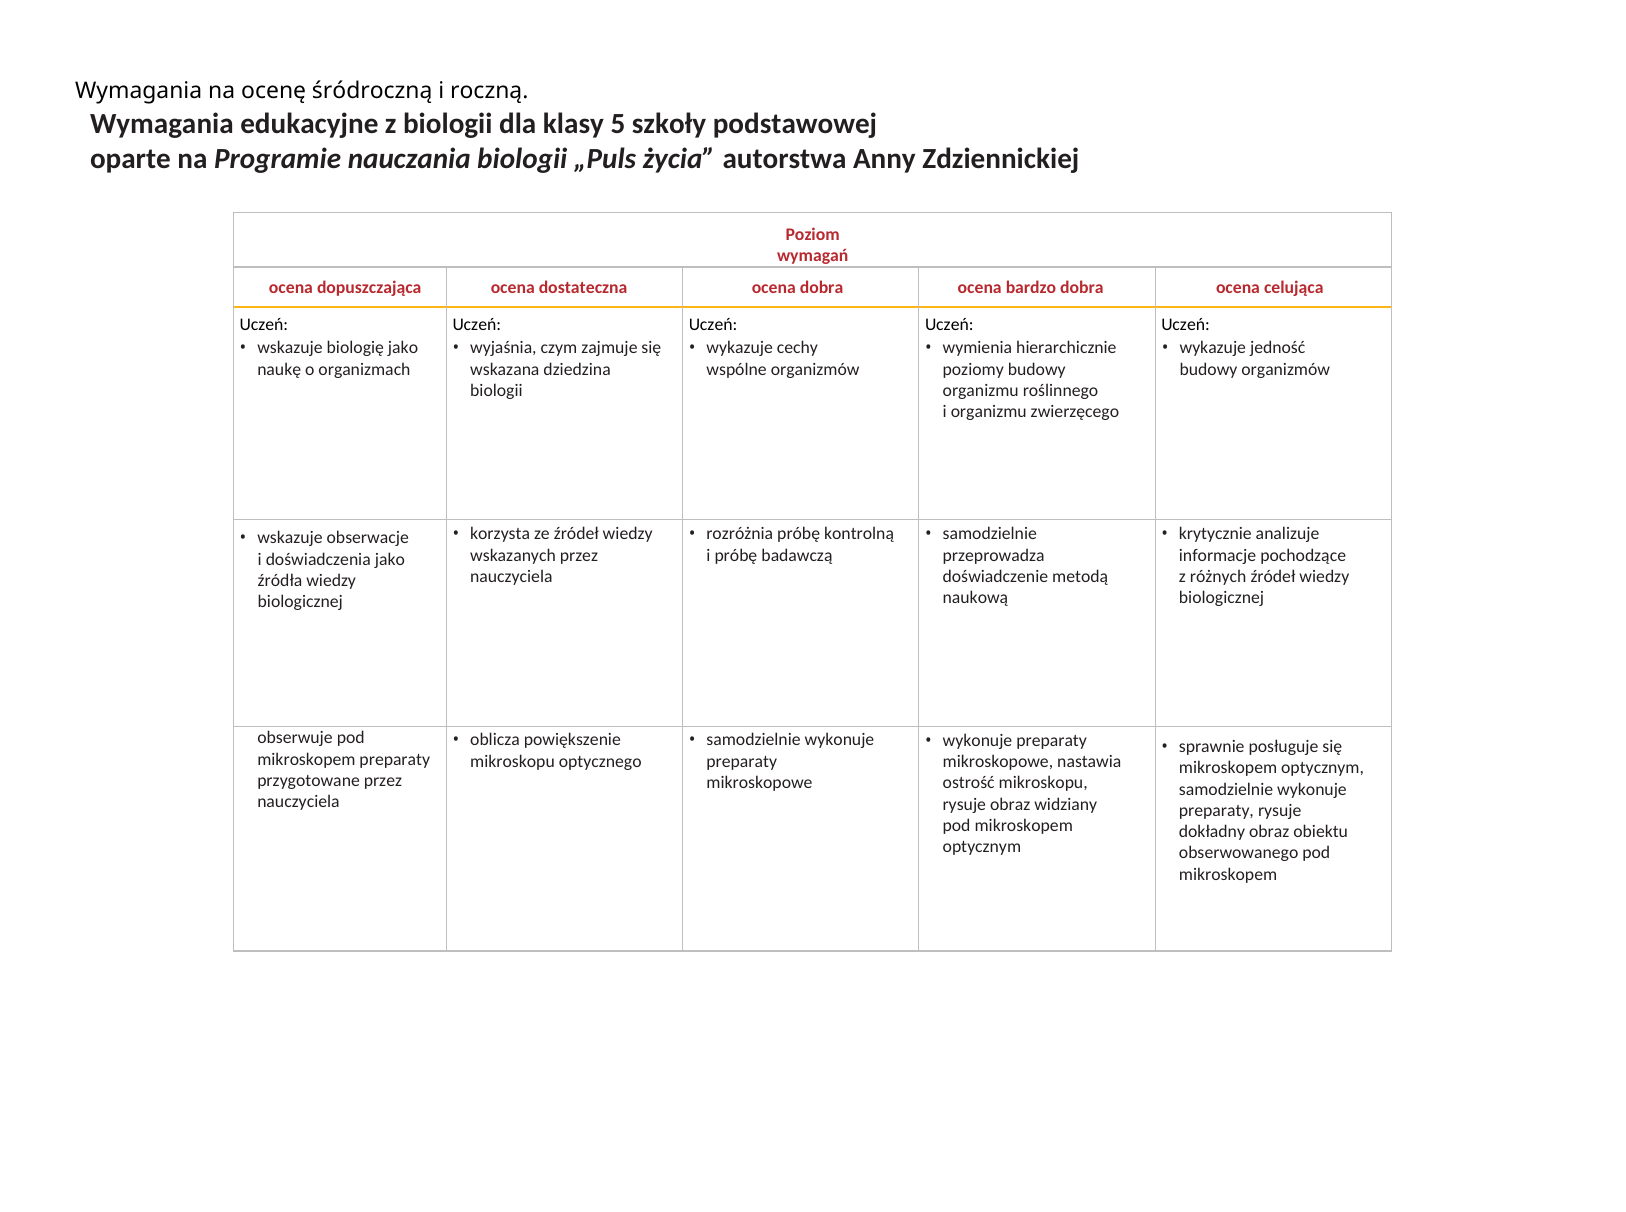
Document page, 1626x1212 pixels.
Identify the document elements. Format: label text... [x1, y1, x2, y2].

table_cell korzysta ze źródeł wiedzy wskazanych przez nauczyciela [447, 520, 682, 726]
table_header Poziom wymagań [234, 213, 1391, 266]
table_cell sprawnie posługuje się mikroskopem optycznym, samodzielnie wykonuje preparaty, rysuje dokładny obraz obiektu obserwowanego pod mikroskopem [1156, 727, 1391, 950]
text Wymagania edukacyjne z biologii dla klasy 5 szkoły podstawowej oparte na Programie nauczania biologii „Puls życia” autorstwa Anny Zdziennickiej [878, 105, 1538, 176]
table_cell Uczeń: wskazuje biologię jako naukę o organizmach [234, 308, 446, 519]
table_cell Uczeń: wymienia hierarchicznie poziomy budowy organizmu roślinnego i organizmu zwierzęcego [919, 308, 1155, 519]
table_cell krytycznie analizuje informacje pochodzące z różnych źródeł wiedzy biologicznej [1156, 520, 1391, 726]
table_cell Uczeń: wyjaśnia, czym zajmuje się wskazana dziedzina biologii [447, 308, 682, 519]
table_cell ocena dobra [683, 268, 918, 306]
table_cell oblicza powiększenie mikroskopu optycznego [447, 727, 682, 950]
table_cell Uczeń: wykazuje cechy wspólne organizmów [683, 308, 918, 519]
table_cell Uczeń: wykazuje jedność budowy organizmów [1156, 308, 1391, 519]
table_cell wykonuje preparaty mikroskopowe, nastawia ostrość mikroskopu, rysuje obraz widziany pod mikroskopem optycznym [919, 727, 1155, 950]
table_cell ocena bardzo dobra [919, 268, 1155, 306]
table_cell wskazuje obserwacje i doświadczenia jako źródła wiedzy biologicznej [234, 520, 446, 726]
table_cell obserwuje pod mikroskopem preparaty przygotowane przez nauczyciela [234, 727, 446, 950]
table_cell samodzielnie przeprowadza doświadczenie metodą naukową [919, 520, 1155, 726]
table_cell rozróżnia próbę kontrolną i próbę badawczą [683, 520, 918, 726]
table_cell samodzielnie wykonuje preparaty mikroskopowe [683, 727, 918, 950]
table_cell ocena dostateczna [447, 268, 682, 306]
table_cell ocena dopuszczająca [234, 268, 446, 306]
table_cell ocena celująca [1156, 268, 1391, 306]
